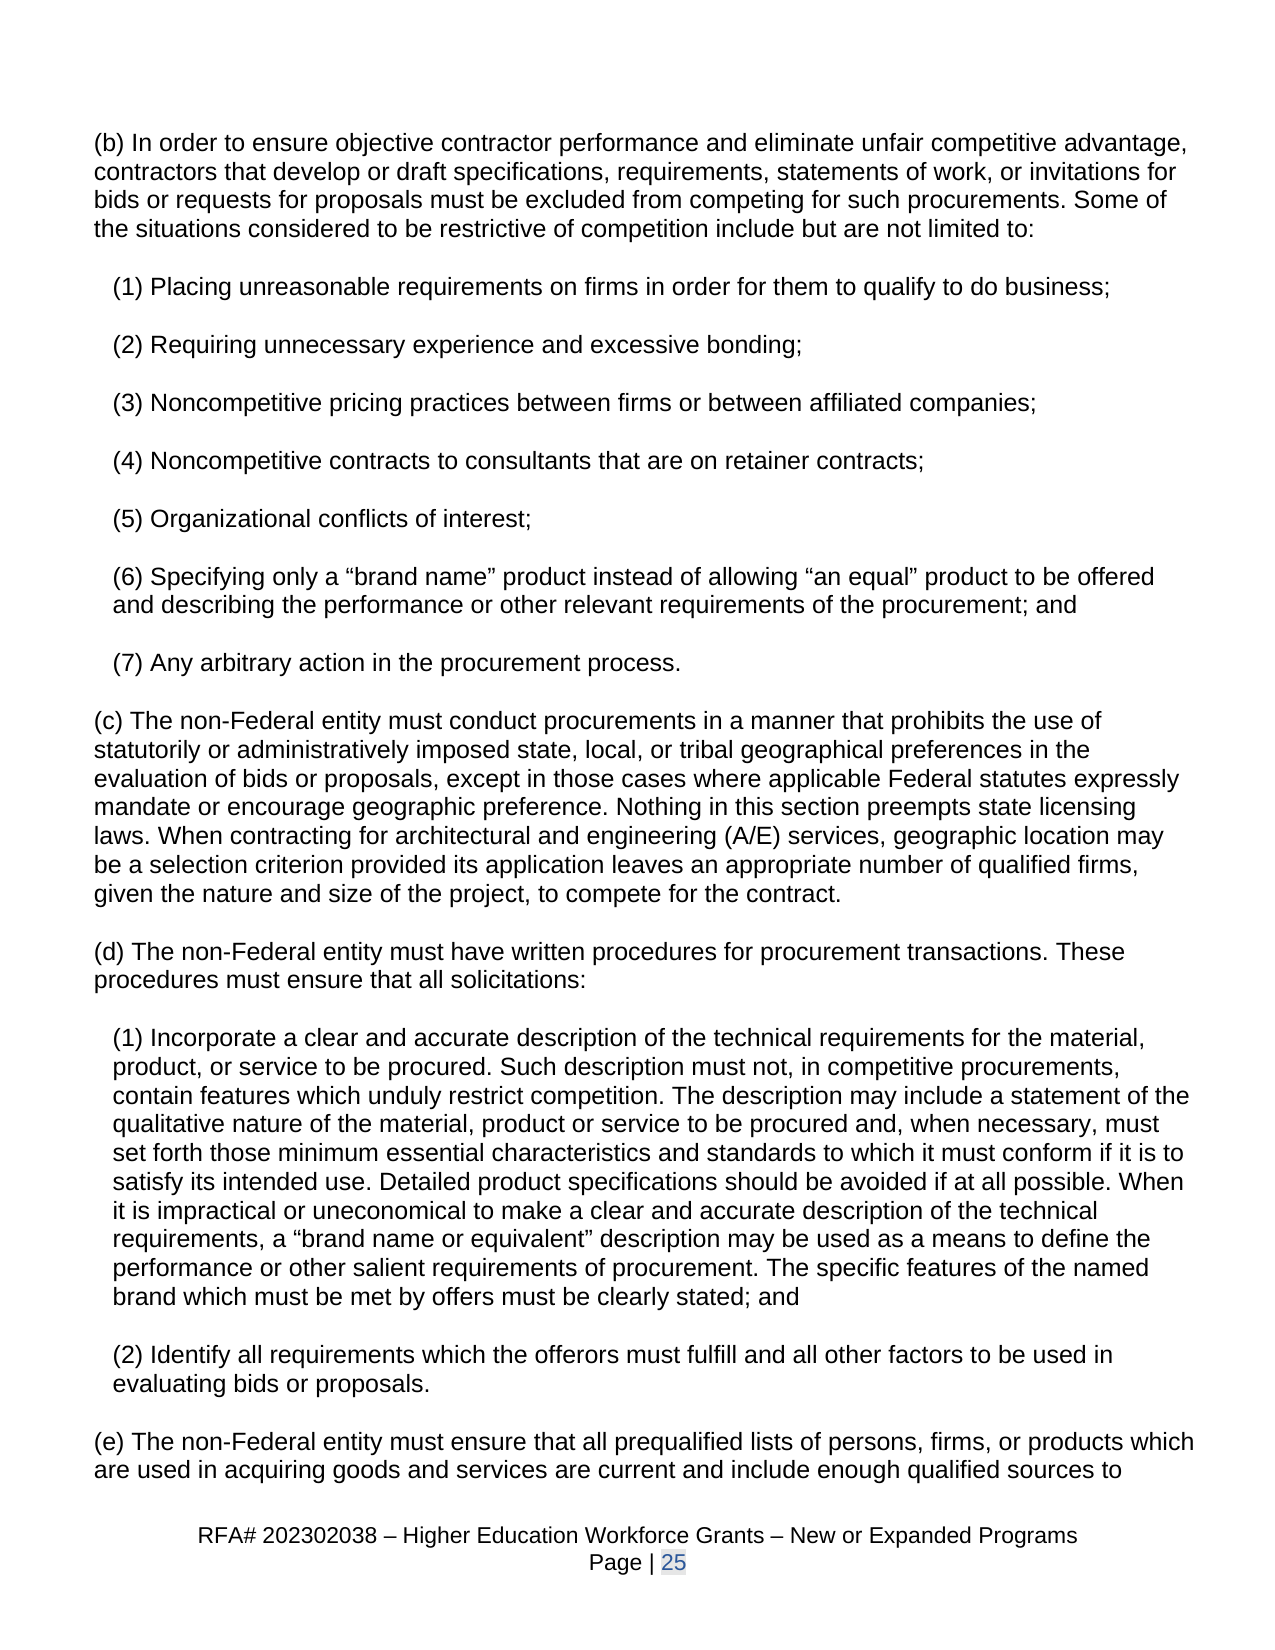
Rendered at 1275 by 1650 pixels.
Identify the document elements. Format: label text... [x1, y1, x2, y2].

text (6) Specifying only a “brand name” product instead of allowing “an equal” product to be offered and describing the performance or other relevant requirements of the procurement; and [112, 561, 1200, 619]
text (5) Organizational conflicts of interest; [112, 503, 1200, 532]
text (1) Incorporate a clear and accurate description of the technical requirements for the material, product, or service to be procured. Such description must not, in competitive procurements, contain features which unduly restrict competition. The description may include a statement of the qualitative nature of the material, product or service to be procured and, when necessary, must set forth those minimum essential characteristics and standards to which it must conform if it is to satisfy its intended use. Detailed product specifications should be avoided if at all possible. When it is impractical or uneconomical to make a clear and accurate description of the technical requirements, a “brand name or equivalent” description may be used as a means to define the performance or other salient requirements of procurement. The specific features of the named brand which must be met by offers must be clearly stated; and [112, 1023, 1200, 1311]
text (3) Noncompetitive pricing practices between firms or between affiliated companies; [112, 388, 1200, 416]
text (2) Identify all requirements which the offerors must fulfill and all other factors to be used in evaluating bids or proposals. [112, 1340, 1200, 1397]
text (1) Placing unreasonable requirements on firms in order for them to qualify to do business; [112, 272, 1200, 301]
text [94, 1426, 1200, 1484]
text (b) In order to ensure objective contractor performance and eliminate unfair competitive advantage, contractors that develop or draft specifications, requirements, statements of work, or invitations for bids or requests for proposals must be excluded from competing for such procurements. Some of the situations considered to be restrictive of competition include but are not limited to: [94, 128, 1200, 243]
text (c) The non-Federal entity must conduct procurements in a manner that prohibits the use of statutorily or administratively imposed state, local, or tribal geographical preferences in the evaluation of bids or proposals, except in those cases where applicable Federal statutes expressly mandate or encourage geographic preference. Nothing in this section preempts state licensing laws. When contracting for architectural and engineering (A/E) services, geographic location may be a selection criterion provided its application leaves an appropriate number of qualified firms, given the nature and size of the project, to compete for the contract. [94, 706, 1200, 907]
text (7) Any arbitrary action in the procurement process. [112, 648, 1200, 677]
text (4) Noncompetitive contracts to consultants that are on retainer contracts; [112, 446, 1200, 474]
text (d) The non-Federal entity must have written procedures for procurement transactions. These procedures must ensure that all solicitations: [94, 936, 1200, 994]
text (2) Requiring unnecessary experience and excessive bonding; [112, 330, 1200, 358]
